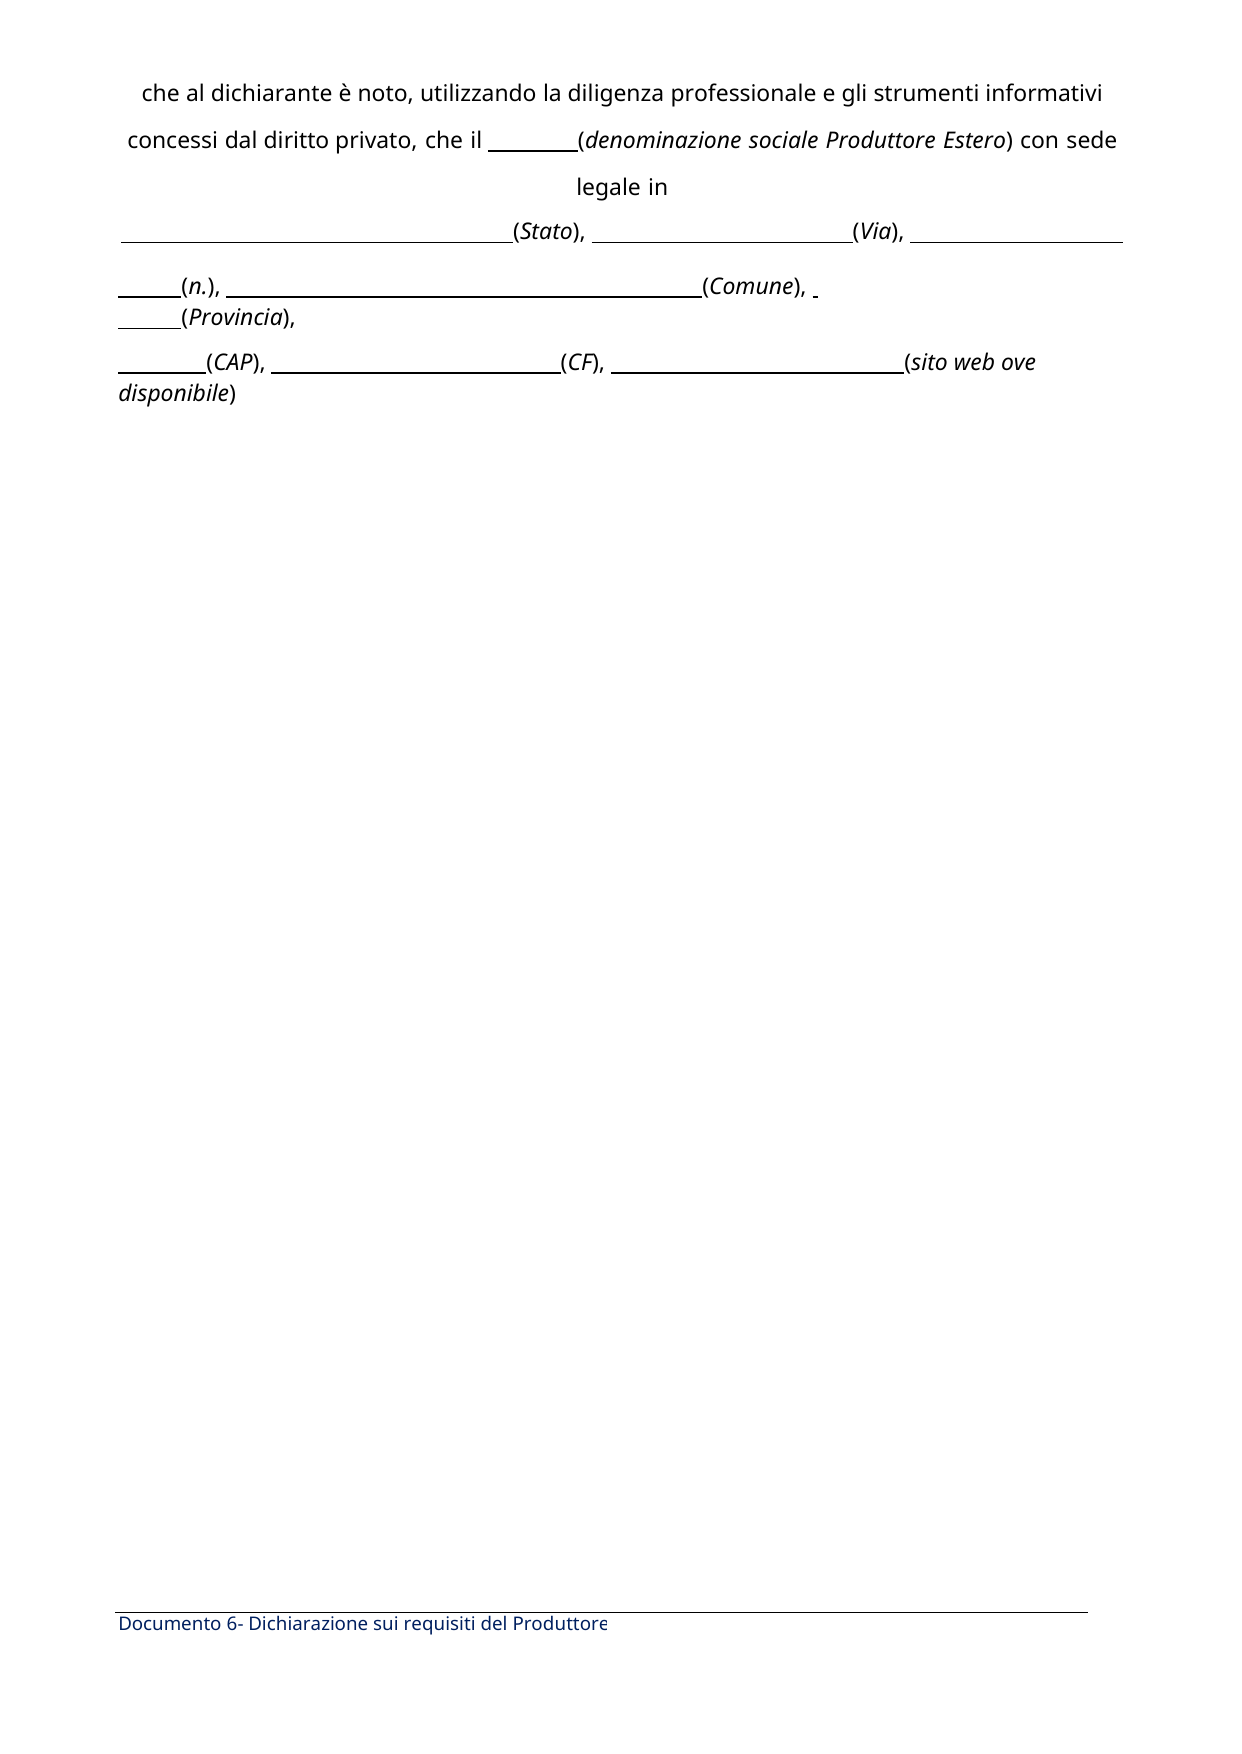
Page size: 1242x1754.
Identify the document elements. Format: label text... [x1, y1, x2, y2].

text (Stato), (Via), [114, 218, 1130, 243]
text che al dichiarante è noto, utilizzando la diligenza professionale e gli strumenti informativi concessi dal diritto privato, che il (denominazione sociale Produttore Estero) con sede legale in [116, 77, 1128, 202]
text (n.), (Comune), (Provincia), [118, 270, 1137, 332]
text (CAP), (CF), (sito web ove disponibile) [118, 346, 1137, 408]
